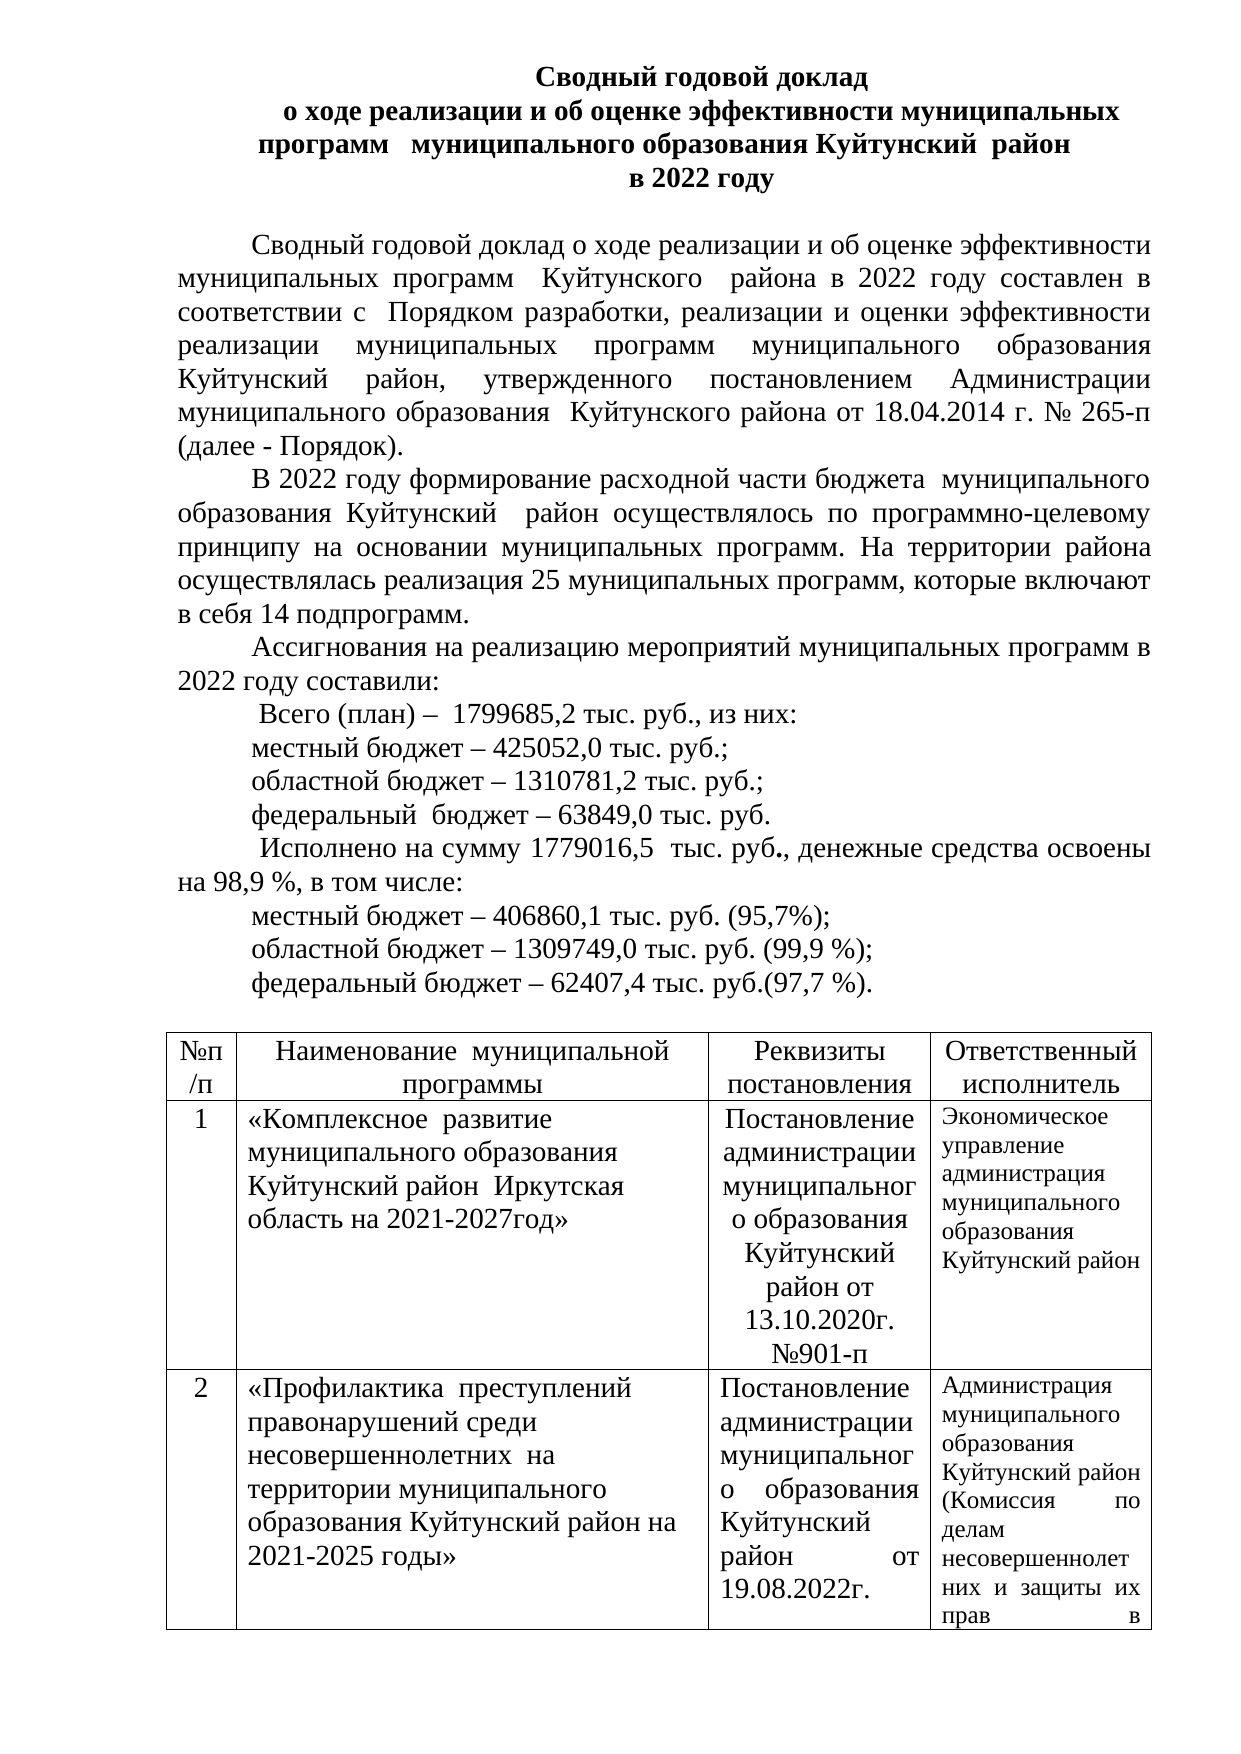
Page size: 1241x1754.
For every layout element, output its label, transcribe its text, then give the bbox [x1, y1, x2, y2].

table_header №п/п [167, 1033, 236, 1100]
table_cell «Комплексное развитие муниципального образования Куйтунский район Иркутская область на 2021-2027год» [237, 1101, 708, 1369]
text в 2022 году [177, 160, 1152, 193]
text федеральный бюджет – 62407,4 тыс. руб.(97,7 %). [177, 965, 1152, 998]
table_cell Экономическое управление администрация муниципального образования Куйтунский район [931, 1101, 1151, 1369]
text Всего (план) – 1799685,2 тыс. руб., из них: [177, 696, 1152, 730]
text местный бюджет – 425052,0 тыс. руб.; [177, 730, 1152, 763]
table_cell 2 [167, 1370, 236, 1629]
table_header Ответственный исполнитель [931, 1033, 1151, 1100]
text местный бюджет – 406860,1 тыс. руб. (95,7%); [177, 898, 1152, 931]
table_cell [237, 1370, 708, 1629]
text областной бюджет – 1310781,2 тыс. руб.; [177, 763, 1152, 797]
text Сводный годовой доклад [177, 59, 1152, 93]
text областной бюджет – 1309749,0 тыс. руб. (99,9 %); [177, 931, 1152, 965]
table_cell Постановление администрации муниципального образования Куйтунский район от 13.10.2020г. №901-п [709, 1101, 930, 1369]
text Исполнено на сумму 1779016,5 тыс. руб., денежные средства освоены на 98,9 %, в том числе: [177, 831, 1152, 898]
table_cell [931, 1370, 1151, 1629]
table_header Наименование муниципальной программы [237, 1033, 708, 1100]
text федеральный бюджет – 63849,0 тыс. руб. [177, 797, 1152, 831]
text Ассигнования на реализацию мероприятий муниципальных программ в 2022 году составили: [177, 629, 1152, 696]
table_cell 1 [167, 1101, 236, 1369]
text Сводный годовой доклад о ходе реализации и об оценке эффективности муниципальных программ Куйтунского района в 2022 году составлен в соответствии с Порядком разработки, реализации и оценки эффективности реализации муниципальных программ муниципального образования Куйтунский район, утвержденного постановлением Администрации муниципального образования Куйтунского района от 18.04.2014 г. № 265-п (далее - Порядок). [177, 227, 1152, 462]
table_header Реквизиты постановления [709, 1033, 930, 1100]
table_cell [709, 1370, 930, 1629]
text В 2022 году формирование расходной части бюджета муниципального образования Куйтунский район осуществлялось по программно-целевому принципу на основании муниципальных программ. На территории района осуществлялась реализация 25 муниципальных программ, которые включают в себя 14 подпрограмм. [177, 462, 1152, 629]
text о ходе реализации и об оценке эффективности муниципальных программ муниципального образования Куйтунский район [177, 93, 1152, 160]
